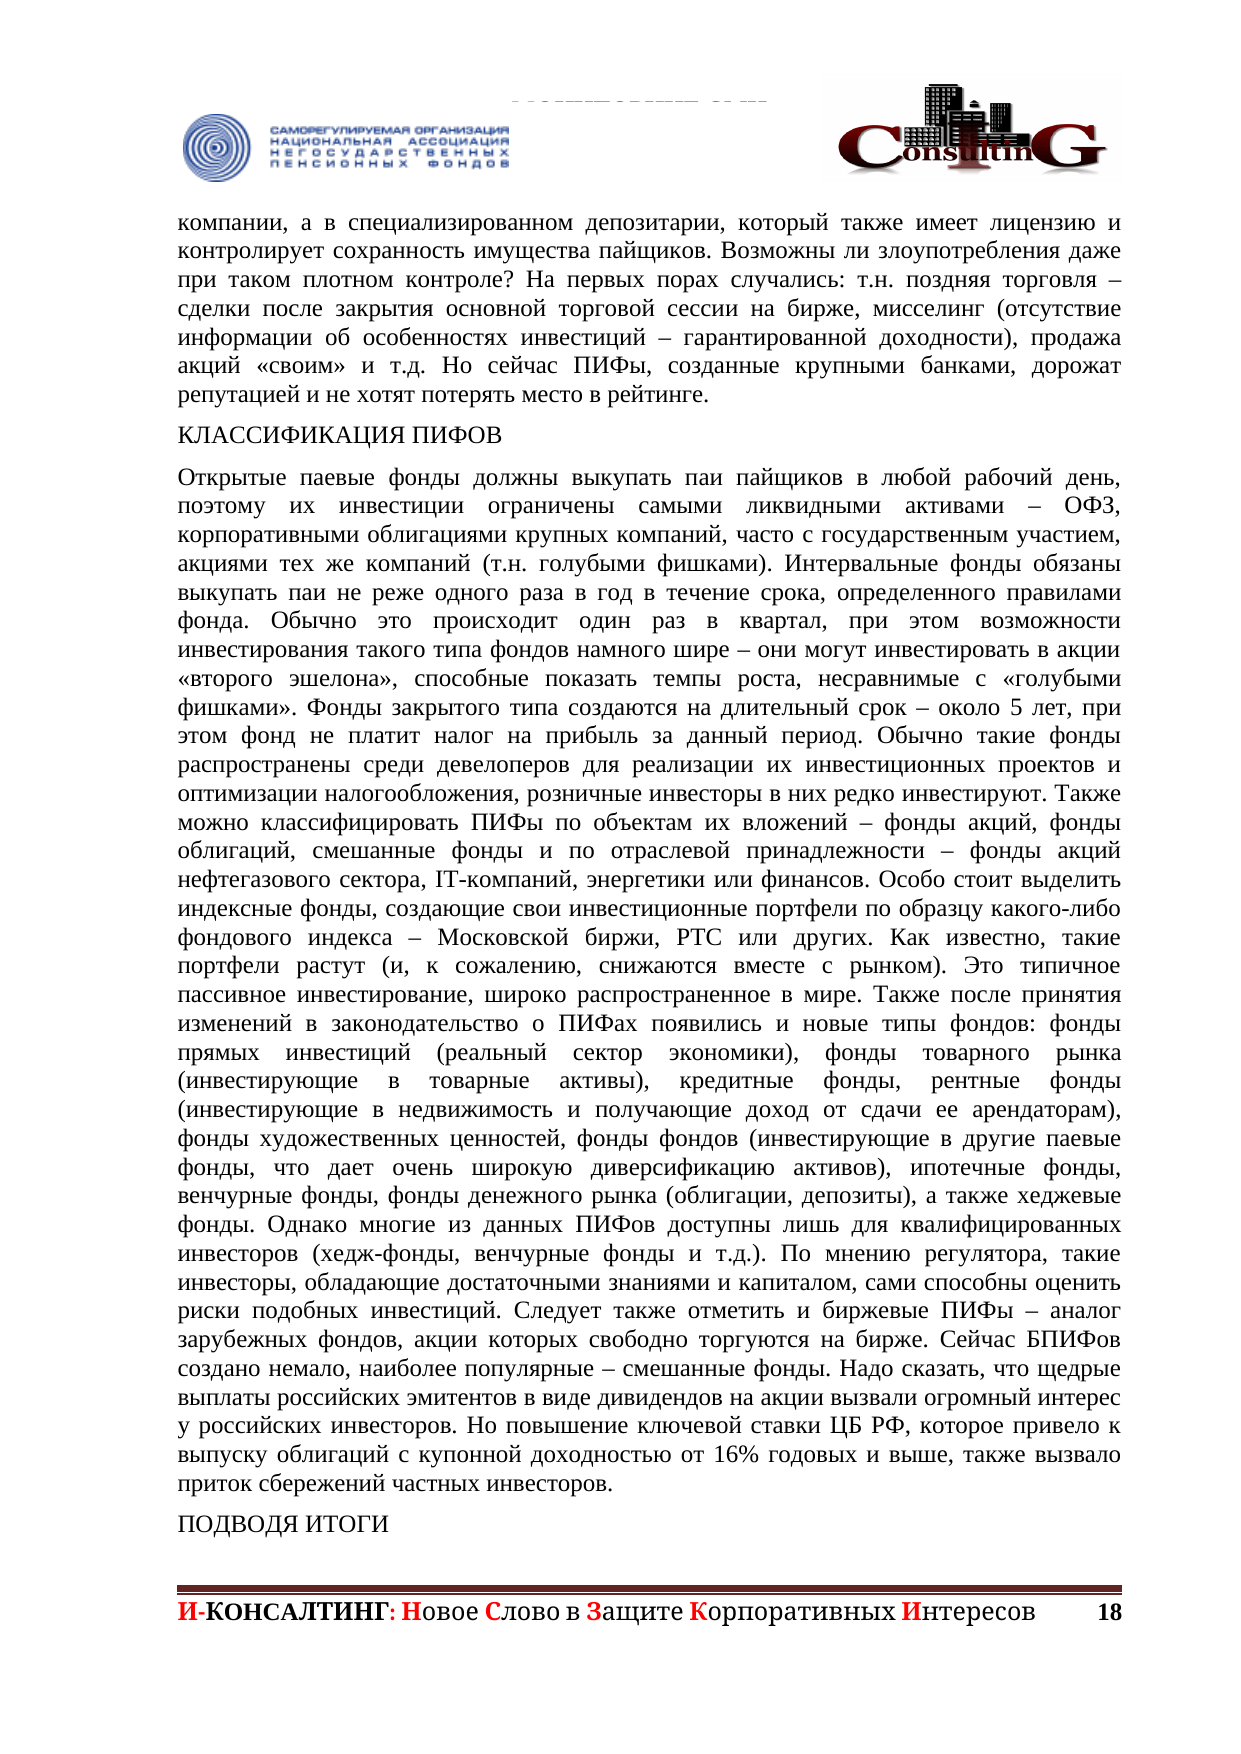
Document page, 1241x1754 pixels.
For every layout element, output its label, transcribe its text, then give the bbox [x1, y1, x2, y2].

text КЛАССИФИКАЦИЯ ПИФОВ [177, 421, 1122, 449]
text ПОДВОДЯ ИТОГИ [177, 1509, 1122, 1538]
text Открытые паевые фонды должны выкупать паи пайщиков в любой рабочий день, поэтому их инвестиции ограничены самыми ликвидными активами – ОФЗ, корпоративными облигациями крупных компаний, часто с государственным участием, акциями тех же компаний (т.н. голубыми фишками). Интервальные фонды обязаны выкупать паи не реже одного раза в год в течение срока, определенного правилами фонда. Обычно это происходит один раз в квартал, при этом возможности инвестирования такого типа фондов намного шире – они могут инвестировать в акции «второго эшелона», способные показать темпы роста, несравнимые с «голубыми фишками». Фонды закрытого типа создаются на длительный срок – около 5 лет, при этом фонд не платит налог на прибыль за данный период. Обычно такие фонды распространены среди девелоперов для реализации их инвестиционных проектов и оптимизации налогообложения, розничные инвесторы в них редко инвестируют. Также можно классифицировать ПИФы по объектам их вложений – фонды акций, фонды облигаций, смешанные фонды и по отраслевой принадлежности – фонды акций нефтегазового сектора, IT-компаний, энергетики или финансов. Особо стоит выделить индексные фонды, создающие свои инвестиционные портфели по образцу какого-либо фондового индекса – Московской биржи, РТС или других. Как известно, такие портфели растут (и, к сожалению, снижаются вместе с рынком). Это типичное пассивное инвестирование, широко распространенное в мире. Также после принятия изменений в законодательство о ПИФах появились и новые типы фондов: фонды прямых инвестиций (реальный сектор экономики), фонды товарного рынка (инвестирующие в товарные активы), кредитные фонды, рентные фонды (инвестирующие в недвижимость и получающие доход от сдачи ее арендаторам), фонды художественных ценностей, фонды фондов (инвестирующие в другие паевые фонды, что дает очень широкую диверсификацию активов), ипотечные фонды, венчурные фонды, фонды денежного рынка (облигации, депозиты), а также хеджевые фонды. Однако многие из данных ПИФов доступны лишь для квалифицированных инвесторов (хедж-фонды, венчурные фонды и т.д.). По мнению регулятора, такие инвесторы, обладающие достаточными знаниями и капиталом, сами способны оценить риски подобных инвестиций. Следует также отметить и биржевые ПИФы – аналог зарубежных фондов, акции которых свободно торгуются на бирже. Сейчас БПИФов создано немало, наиболее популярные – смешанные фонды. Надо сказать, что щедрые выплаты российских эмитентов в виде дивидендов на акции вызвали огромный интерес у российских инвесторов. Но повышение ключевой ставки ЦБ РФ, которое привело к выпуску облигаций с купонной доходностью от 16% годовых и выше, также вызвало приток сбережений частных инвесторов. [177, 462, 1122, 1497]
picture [183, 114, 509, 182]
picture [821, 73, 1122, 182]
